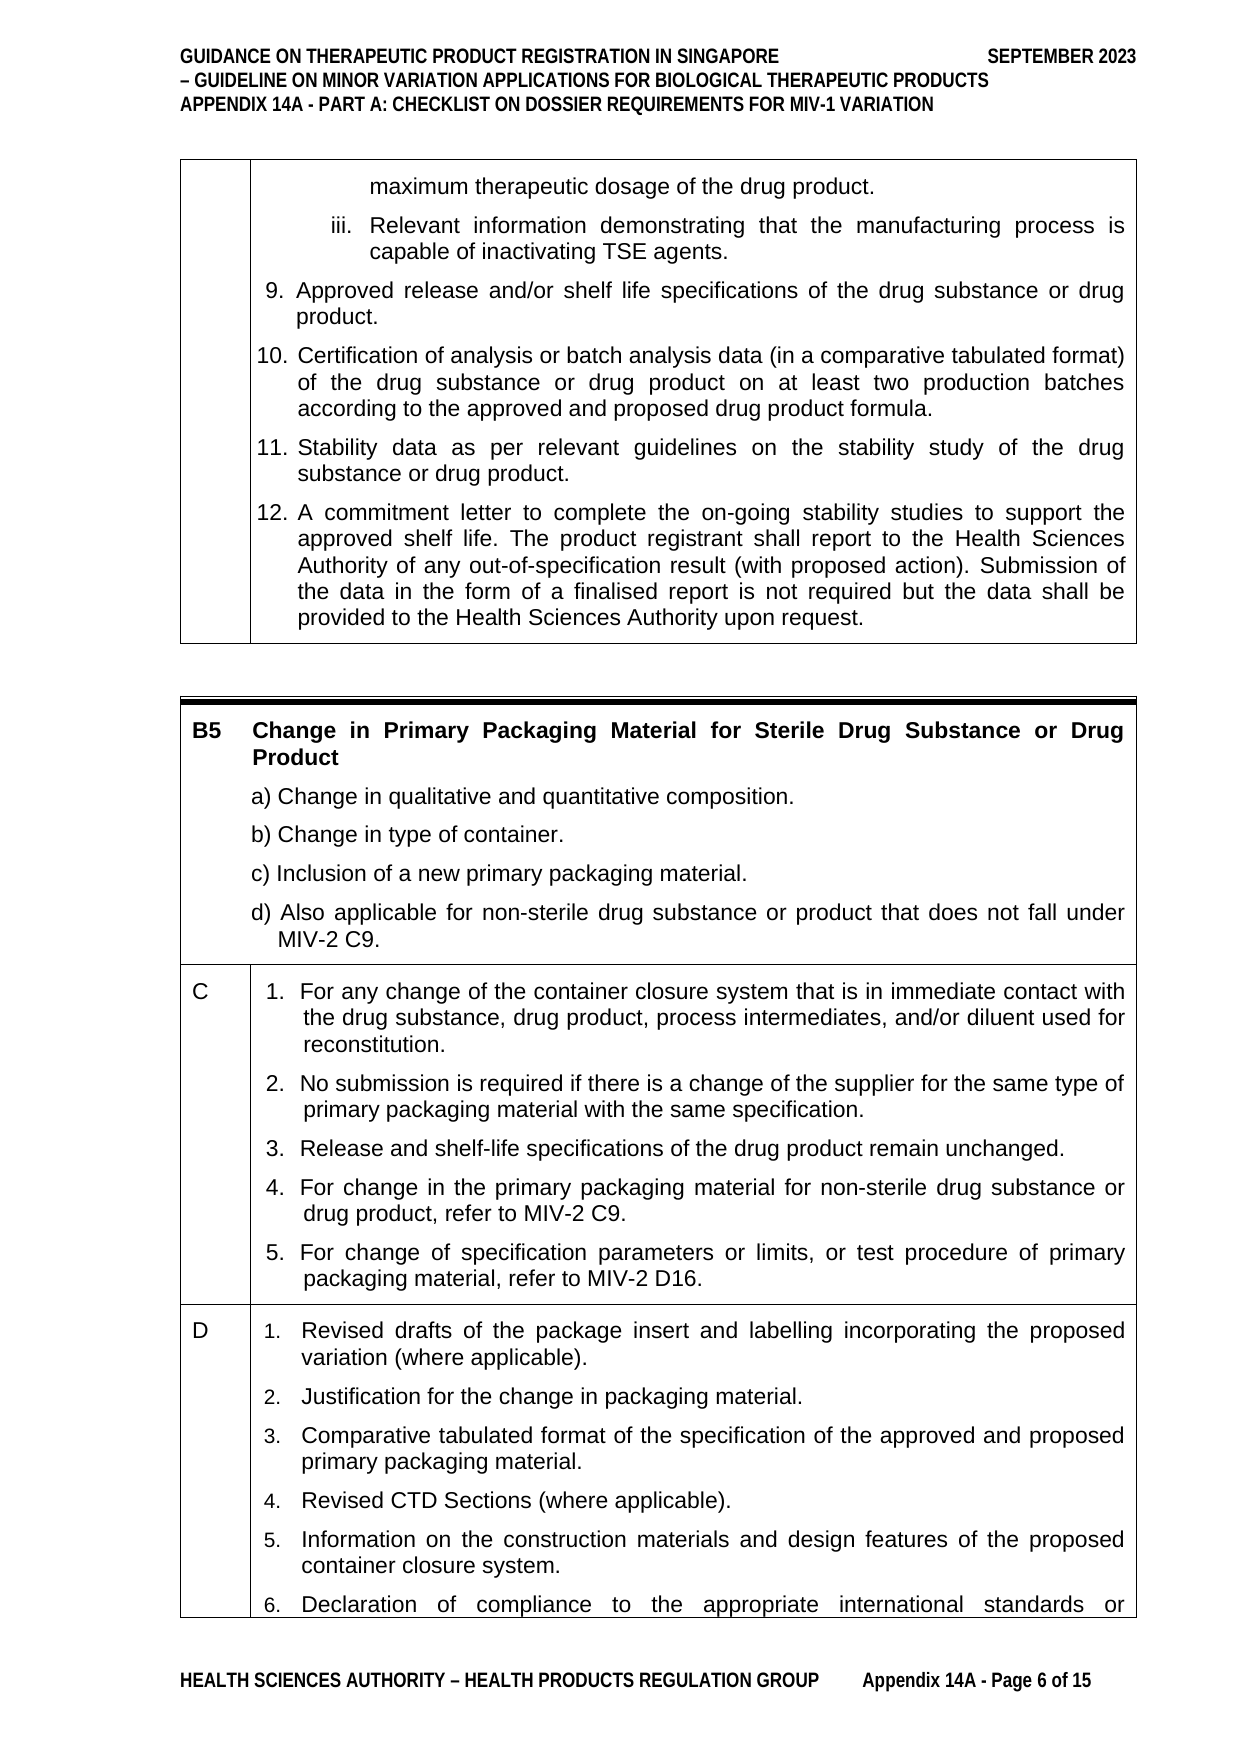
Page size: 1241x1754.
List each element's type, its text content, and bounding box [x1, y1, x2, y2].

table_cell D [181, 1305, 250, 1617]
table_cell D [181, 160, 250, 643]
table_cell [251, 1305, 1136, 1617]
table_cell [251, 160, 1136, 643]
table_cell For any change of the container closure system that is in immediate contact with the drug substance, drug product, process intermediates, and/or diluent used for reconstitution. No submission is required if there is a change of the supplier for the same type of primary packaging material with the same specification. Release and shelf-life specifications of the drug product remain unchanged. For change in the primary packaging material for non-sterile drug substance or drug product, refer to MIV-2 C9. For change of specification parameters or limits, or test procedure of primary packaging material, refer to MIV-2 D16. [251, 965, 1136, 1304]
table_cell C [181, 965, 250, 1304]
table_header B5 Change in Primary Packaging Material for Sterile Drug Substance or Drug Product a) Change in qualitative and quantitative composition. b) Change in type of container. c) Inclusion of a new primary packaging material. d) Also applicable for non-sterile drug substance or product that does not fall under MIV-2 C9. [181, 705, 1136, 964]
